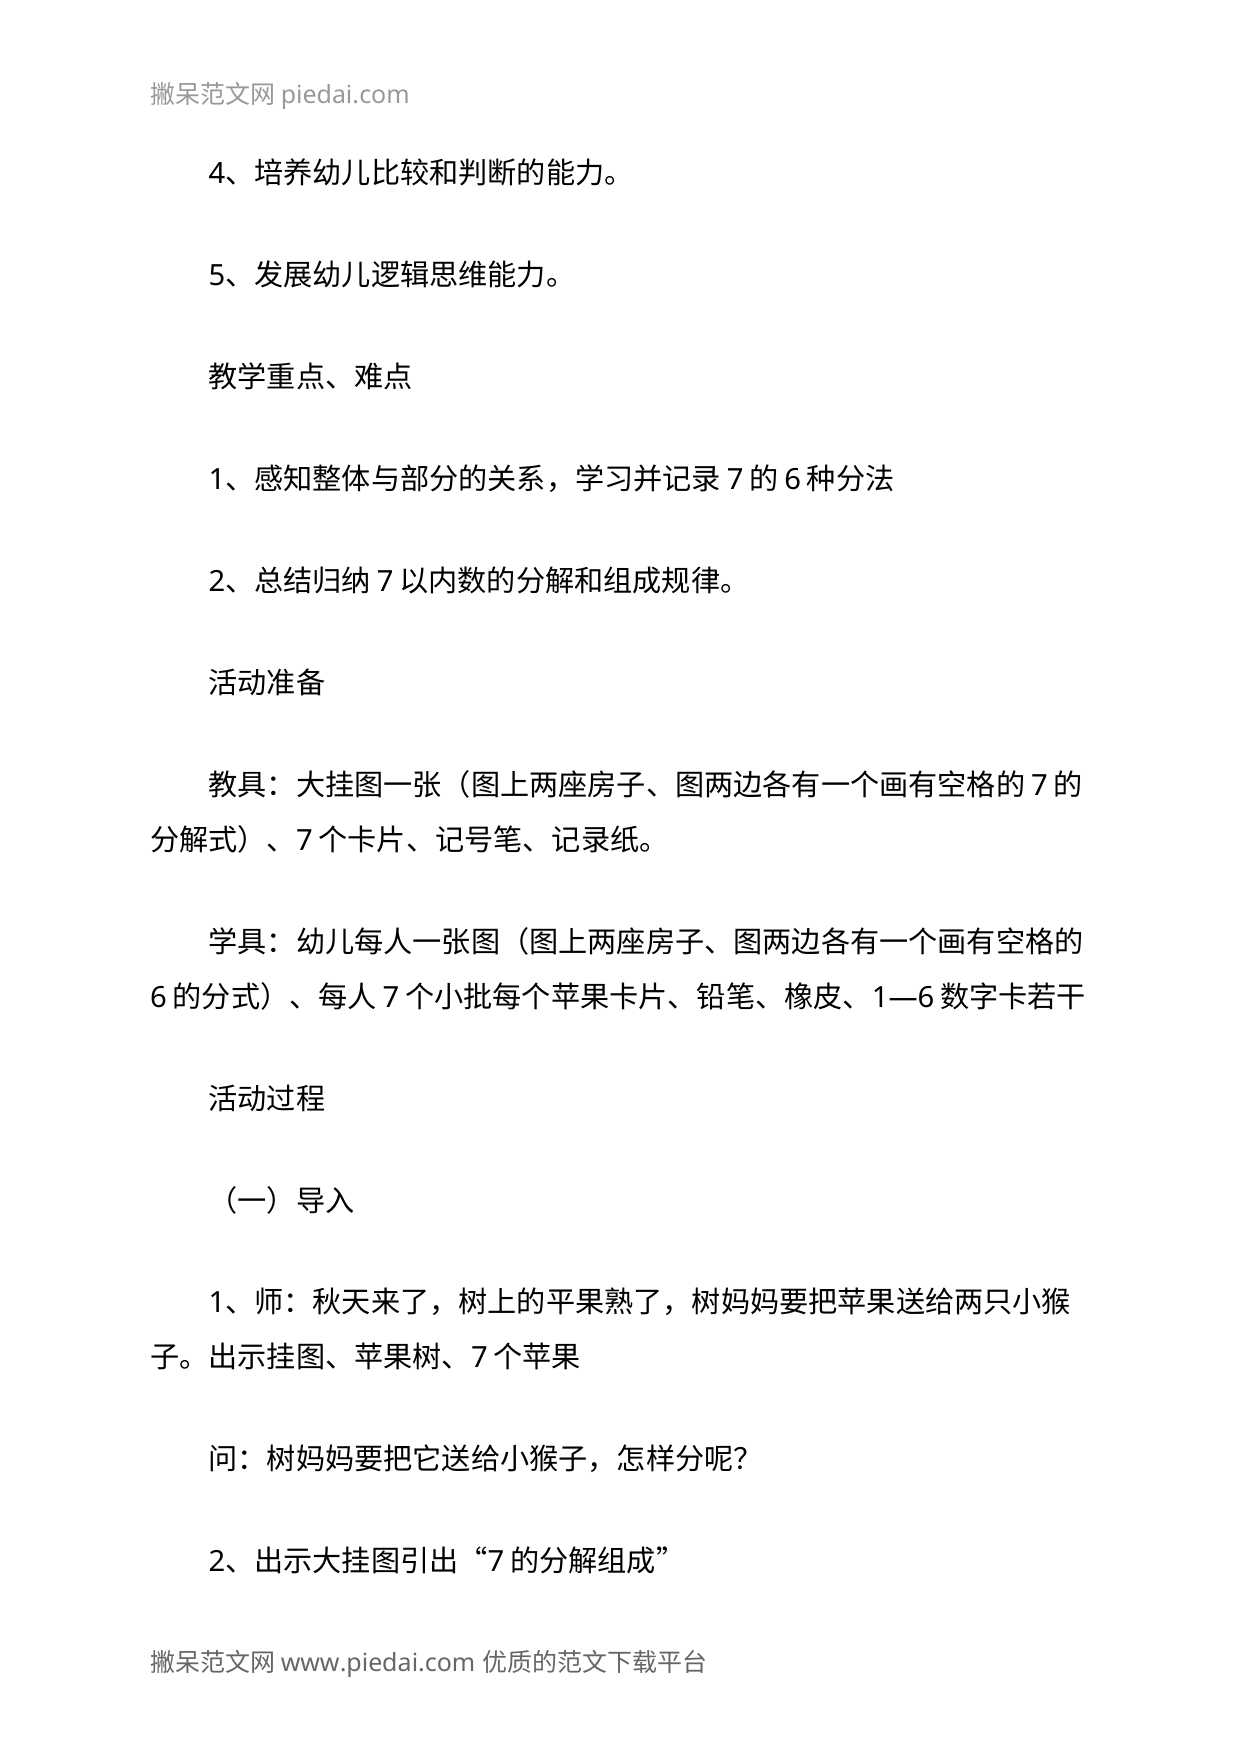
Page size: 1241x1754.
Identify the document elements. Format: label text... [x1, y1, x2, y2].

text 4、培养幼儿比较和判断的能力。 [150, 150, 1090, 192]
text 活动过程 [150, 1075, 1090, 1118]
text 问：树妈妈要把它送给小猴子，怎样分呢？ [150, 1436, 1090, 1478]
text 1、师：秋天来了，树上的平果熟了，树妈妈要把苹果送给两只小猴子。出示挂图、苹果树、7个苹果 [150, 1279, 1090, 1376]
text 5、发展幼儿逻辑思维能力。 [150, 252, 1090, 294]
text 2、出示大挂图引出“7的分解组成” [150, 1538, 1090, 1580]
text （一）导入 [150, 1177, 1090, 1219]
text 2、总结归纳7以内数的分解和组成规律。 [150, 558, 1090, 600]
text 1、感知整体与部分的关系，学习并记录7的6种分法 [150, 456, 1090, 498]
text 教学重点、难点 [150, 354, 1090, 396]
text 活动准备 [150, 660, 1090, 702]
text 教具：大挂图一张（图上两座房子、图两边各有一个画有空格的7的分解式）、7个卡片、记号笔、记录纸。 [150, 761, 1090, 859]
text 学具：幼儿每人一张图（图上两座房子、图两边各有一个画有空格的6的分式）、每人7个小批每个苹果卡片、铅笔、橡皮、1—6数字卡若干 [150, 918, 1090, 1016]
